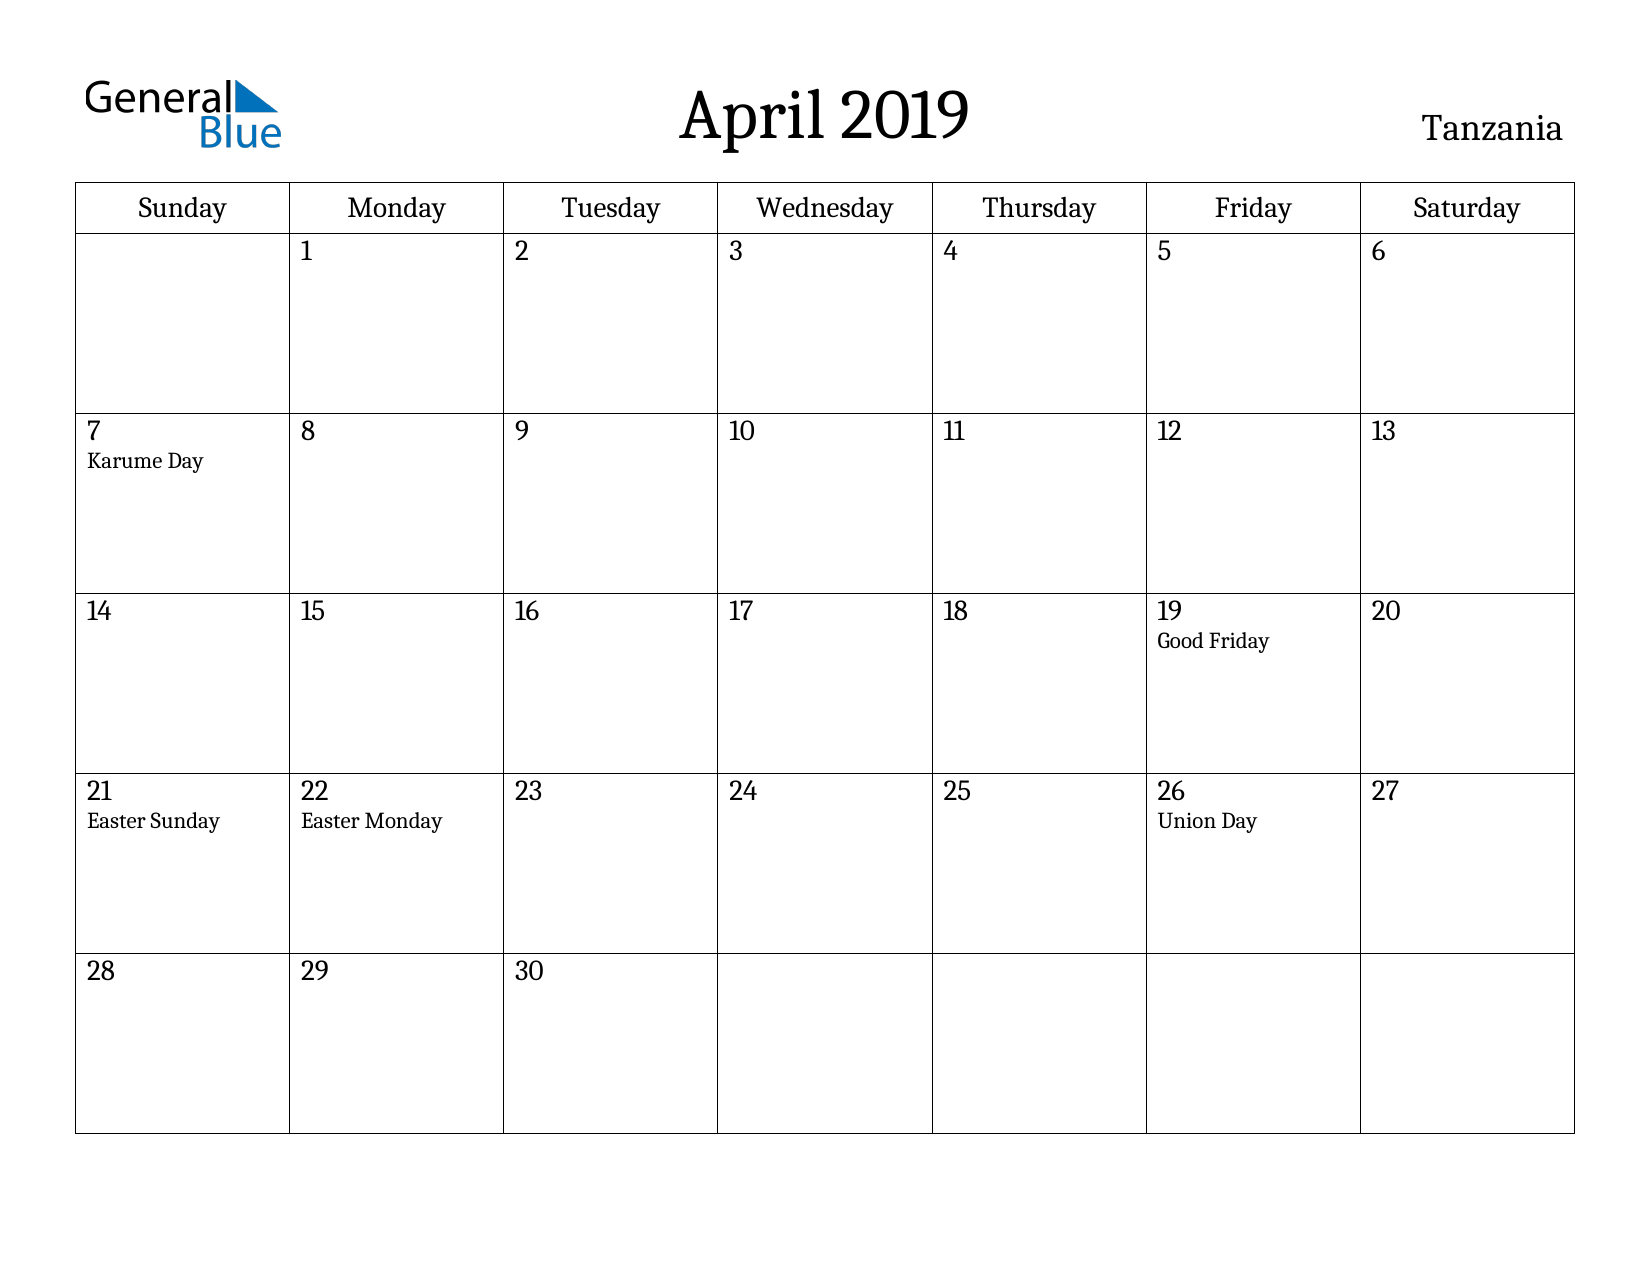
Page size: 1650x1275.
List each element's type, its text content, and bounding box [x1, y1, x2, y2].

table_cell [1147, 954, 1360, 987]
table_cell 9 [504, 414, 717, 447]
table_header Tanzania [1146, 75, 1574, 182]
table_cell [1361, 267, 1574, 413]
table_cell 3 [718, 234, 932, 267]
table_cell 26 [1147, 774, 1360, 807]
table_cell [290, 627, 503, 773]
table_cell 22 [290, 774, 503, 807]
table_cell [290, 267, 503, 413]
table_cell 4 [933, 234, 1146, 267]
table_cell Union Day [1147, 808, 1360, 953]
table_cell Friday [1147, 183, 1360, 233]
table_cell [933, 988, 1146, 1133]
table_cell 14 [76, 594, 289, 627]
picture [86, 80, 281, 148]
table_cell 18 [933, 594, 1146, 627]
table_cell [504, 627, 717, 773]
table_cell 6 [1361, 234, 1574, 267]
table_cell [718, 267, 932, 413]
table_cell 23 [504, 774, 717, 807]
table_cell 8 [290, 414, 503, 447]
table_cell 11 [933, 414, 1146, 447]
table_cell [290, 988, 503, 1133]
table_cell 13 [1361, 414, 1574, 447]
table_cell 17 [718, 594, 932, 627]
table_cell [1361, 954, 1574, 987]
table_cell Easter Monday [290, 808, 503, 953]
table_cell Saturday [1361, 183, 1574, 233]
table_cell 5 [1147, 234, 1360, 267]
table_cell Wednesday [718, 183, 932, 233]
table_cell 10 [718, 414, 932, 447]
table_cell [290, 448, 503, 593]
table_cell [76, 234, 289, 267]
table_cell Easter Sunday [76, 808, 289, 953]
table_cell [76, 988, 289, 1133]
table_header April 2019 [504, 75, 1146, 182]
table_cell [1361, 988, 1574, 1133]
table_cell [1147, 267, 1360, 413]
table_cell [718, 448, 932, 593]
table_cell 27 [1361, 774, 1574, 807]
table_cell 25 [933, 774, 1146, 807]
table_cell Karume Day [76, 448, 289, 593]
table_cell [718, 627, 932, 773]
table_cell Tuesday [504, 183, 717, 233]
table_cell 24 [718, 774, 932, 807]
table_cell 15 [290, 594, 503, 627]
table_cell 16 [504, 594, 717, 627]
table_cell [504, 988, 717, 1133]
table_cell [718, 988, 932, 1133]
table_cell 2 [504, 234, 717, 267]
table_cell 30 [504, 954, 717, 987]
table_cell [76, 267, 289, 413]
table_cell [718, 954, 932, 987]
table_cell [504, 267, 717, 413]
table_cell [933, 627, 1146, 773]
table_cell [504, 448, 717, 593]
table_cell 12 [1147, 414, 1360, 447]
table_cell [1147, 988, 1360, 1133]
table_cell 1 [290, 234, 503, 267]
table_cell [933, 808, 1146, 953]
table_cell [933, 448, 1146, 593]
table_cell [1361, 808, 1574, 953]
table_cell [1361, 627, 1574, 773]
table_cell [1147, 448, 1360, 593]
table_cell Thursday [933, 183, 1146, 233]
table_cell 29 [290, 954, 503, 987]
table_cell Good Friday [1147, 627, 1360, 773]
table_cell 21 [76, 774, 289, 807]
table_cell [933, 267, 1146, 413]
table_cell 28 [76, 954, 289, 987]
table_cell [933, 954, 1146, 987]
table_cell Monday [290, 183, 503, 233]
table_cell Sunday [76, 183, 289, 233]
table_header [76, 75, 503, 182]
table_cell 19 [1147, 594, 1360, 627]
table_cell [504, 808, 717, 953]
table_cell 7 [76, 414, 289, 447]
table_cell [1361, 448, 1574, 593]
table_cell [718, 808, 932, 953]
table_cell 20 [1361, 594, 1574, 627]
table_cell [76, 627, 289, 773]
